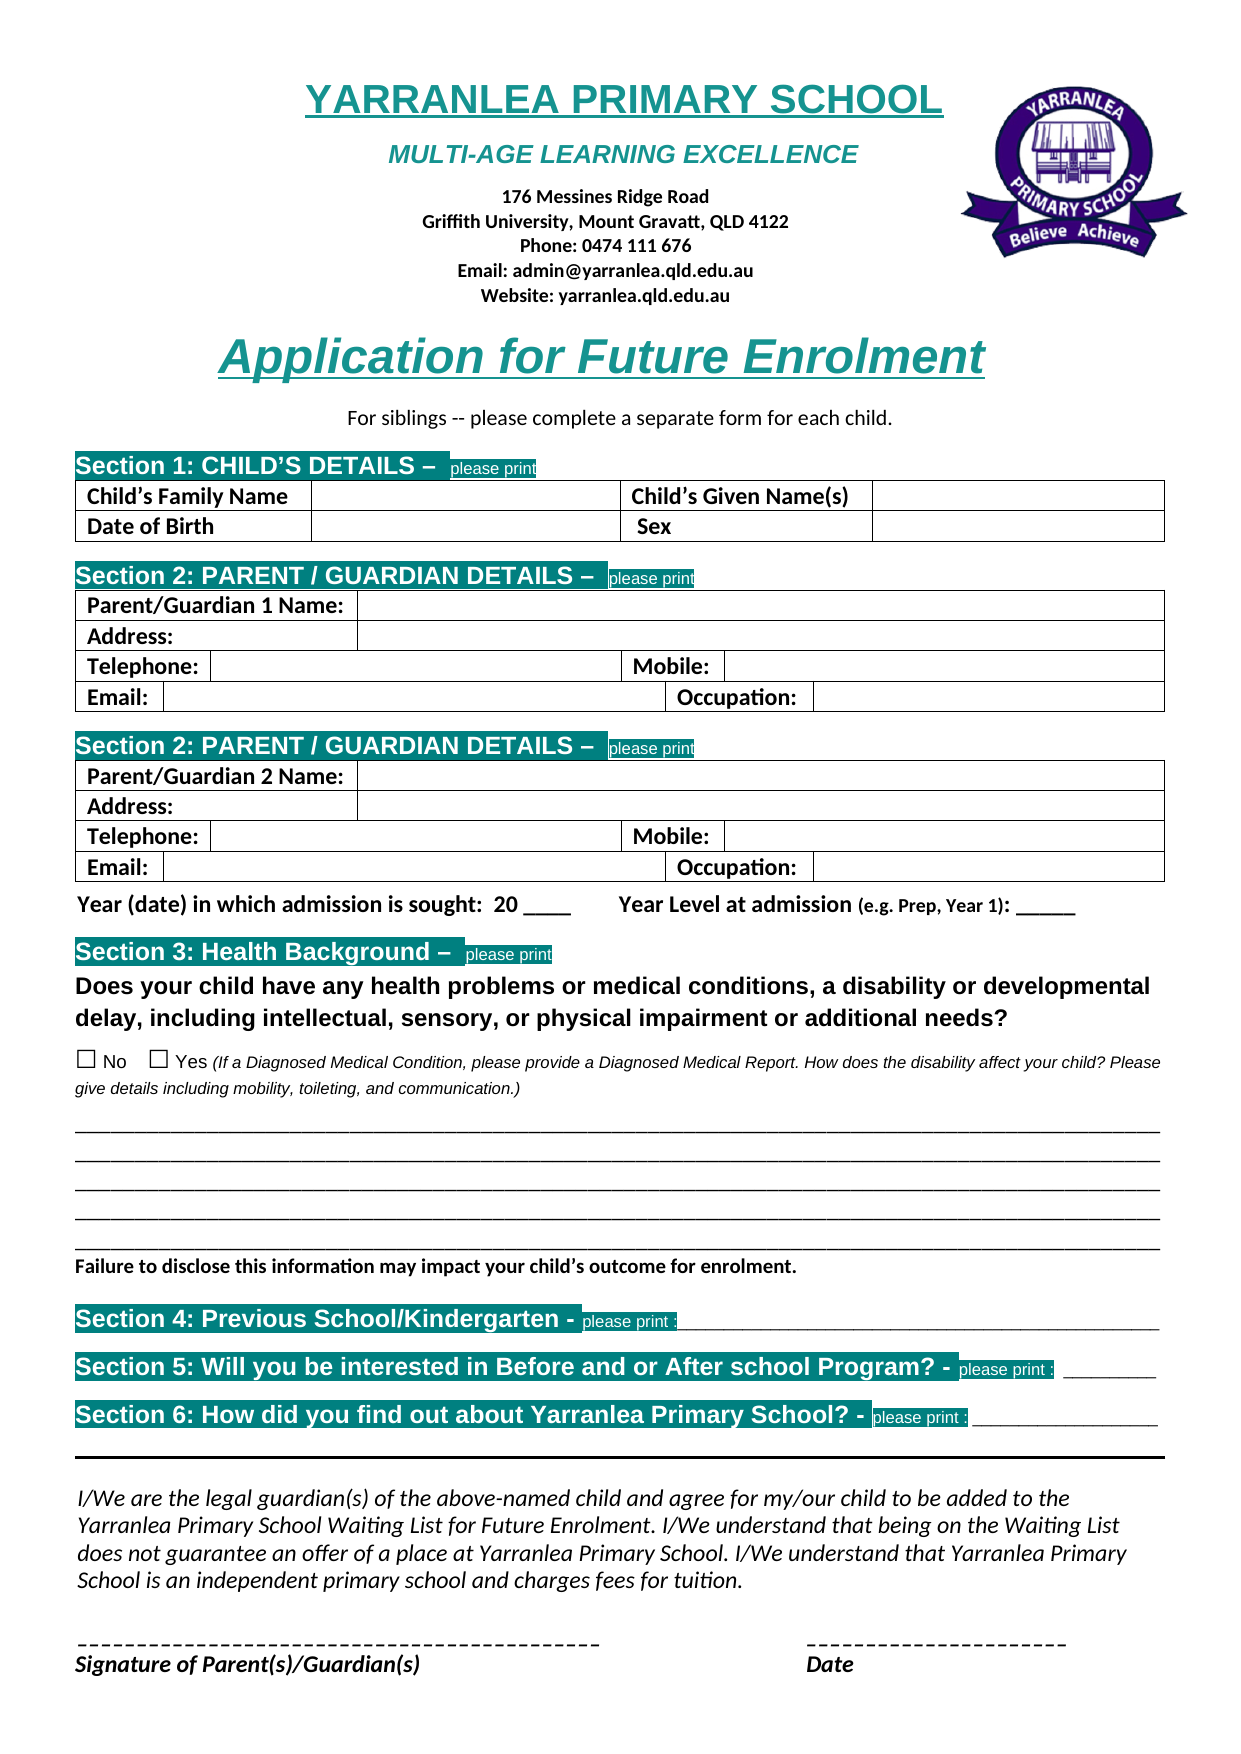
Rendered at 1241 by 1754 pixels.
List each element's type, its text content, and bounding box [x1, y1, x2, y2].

table_cell Mobile: [622, 651, 724, 681]
table_cell [814, 852, 1164, 881]
table_cell [211, 651, 621, 681]
table_cell [873, 511, 1164, 541]
table_header Child’s Family Name [76, 481, 311, 510]
table_cell Sex [621, 511, 872, 541]
table_header [358, 591, 1164, 620]
text Phone: 0474 111 676 [75, 234, 957, 258]
table_cell [312, 511, 620, 541]
text MULTI-AGE LEARNING EXCELLENCE [75, 139, 957, 169]
table_header Parent/Guardian 2 Name: [76, 761, 357, 790]
table_cell [814, 682, 1164, 711]
table_cell [358, 791, 1164, 820]
text 176 Messines Ridge Road [75, 184, 957, 208]
text Section 4: Previous School/Kindergarten - please print :____________________________________________________ [582, 1304, 1165, 1333]
table_cell Telephone: [76, 651, 210, 681]
text ____________________________________________ ______________________ [77, 1620, 1165, 1649]
table_header [312, 481, 620, 510]
table_cell Telephone: [76, 821, 210, 851]
text Email: admin@yarranlea.qld.edu.au [75, 258, 1136, 282]
table_cell [211, 821, 621, 851]
text Section 2: PARENT / GUARDIAN DETAILS – please print [608, 731, 1165, 760]
text Griffith University, Mount Gravatt, QLD 4122 [75, 209, 957, 233]
table_header Year Level at admission (e.g. Prep, Year 1): _____ [615, 882, 1108, 918]
picture [957, 82, 1191, 261]
text Section 2: PARENT / GUARDIAN DETAILS – please print [608, 561, 1165, 589]
table_cell Email: [76, 852, 163, 881]
text Website: yarranlea.qld.edu.au [75, 283, 1136, 307]
table_cell [725, 651, 1164, 681]
text YARRANLEA PRIMARY SCHOOL [75, 75, 1173, 122]
table_cell Occupation: [666, 852, 813, 881]
table_cell Mobile: [622, 821, 724, 851]
table_cell Occupation: [666, 682, 813, 711]
text Section 6: How did you find out about Yarranlea Primary School? - please print : ____________________ [872, 1400, 1165, 1428]
text Failure to disclose this information may impact your child’s outcome for enrolment. [75, 1253, 1165, 1278]
table_header Child’s Given Name(s) [621, 481, 872, 510]
table_cell [725, 821, 1164, 851]
table_header Year (date) in which admission is sought: 20 ____ [77, 882, 614, 918]
text For siblings -- please complete a separate form for each child. [75, 404, 1165, 431]
text Does your child have any health problems or medical conditions, a disability or developmental delay, including intellectual, sensory, or physical impairment or additional needs? [75, 972, 1165, 1031]
table_cell Date of Birth [76, 511, 311, 541]
table_cell [164, 852, 665, 881]
text ☐ No ☐ Yes (If a Diagnosed Medical Condition, please provide a Diagnosed Medical Report. How does the disability affect your child? Please give details including mobility, toileting, and communication.) [75, 1042, 1165, 1098]
table_cell Address: [76, 791, 357, 820]
text I/We are the legal guardian(s) of the above-named child and agree for my/our child to be added to the Yarranlea Primary School Waiting List for Future Enrolment. I/We understand that being on the Waiting List does not guarantee an offer of a place at Yarranlea Primary School. I/We understand that Yarranlea Primary School is an independent primary school and charges fees for tuition. [77, 1484, 1144, 1595]
text Section 3: Health Background – please print [465, 937, 1165, 966]
table_cell [358, 621, 1164, 650]
text Application for Future Enrolment [150, 328, 1165, 384]
table_header [358, 761, 1164, 790]
text Signature of Parent(s)/Guardian(s) Date [75, 1649, 1165, 1679]
table_cell [164, 682, 665, 711]
table_cell Address: [76, 621, 357, 650]
text _______________________________________________________________________________________________________________________________________________________________________________________________________________________________________________________________________________________________________________________________________________________________________________________________________________________________________________________________________ [75, 1107, 1165, 1253]
table_header [873, 481, 1164, 510]
text Section 1: CHILD’S DETAILS – please print [450, 451, 1165, 480]
table_header Parent/Guardian 1 Name: [76, 591, 357, 620]
table_cell Email: [76, 682, 163, 711]
